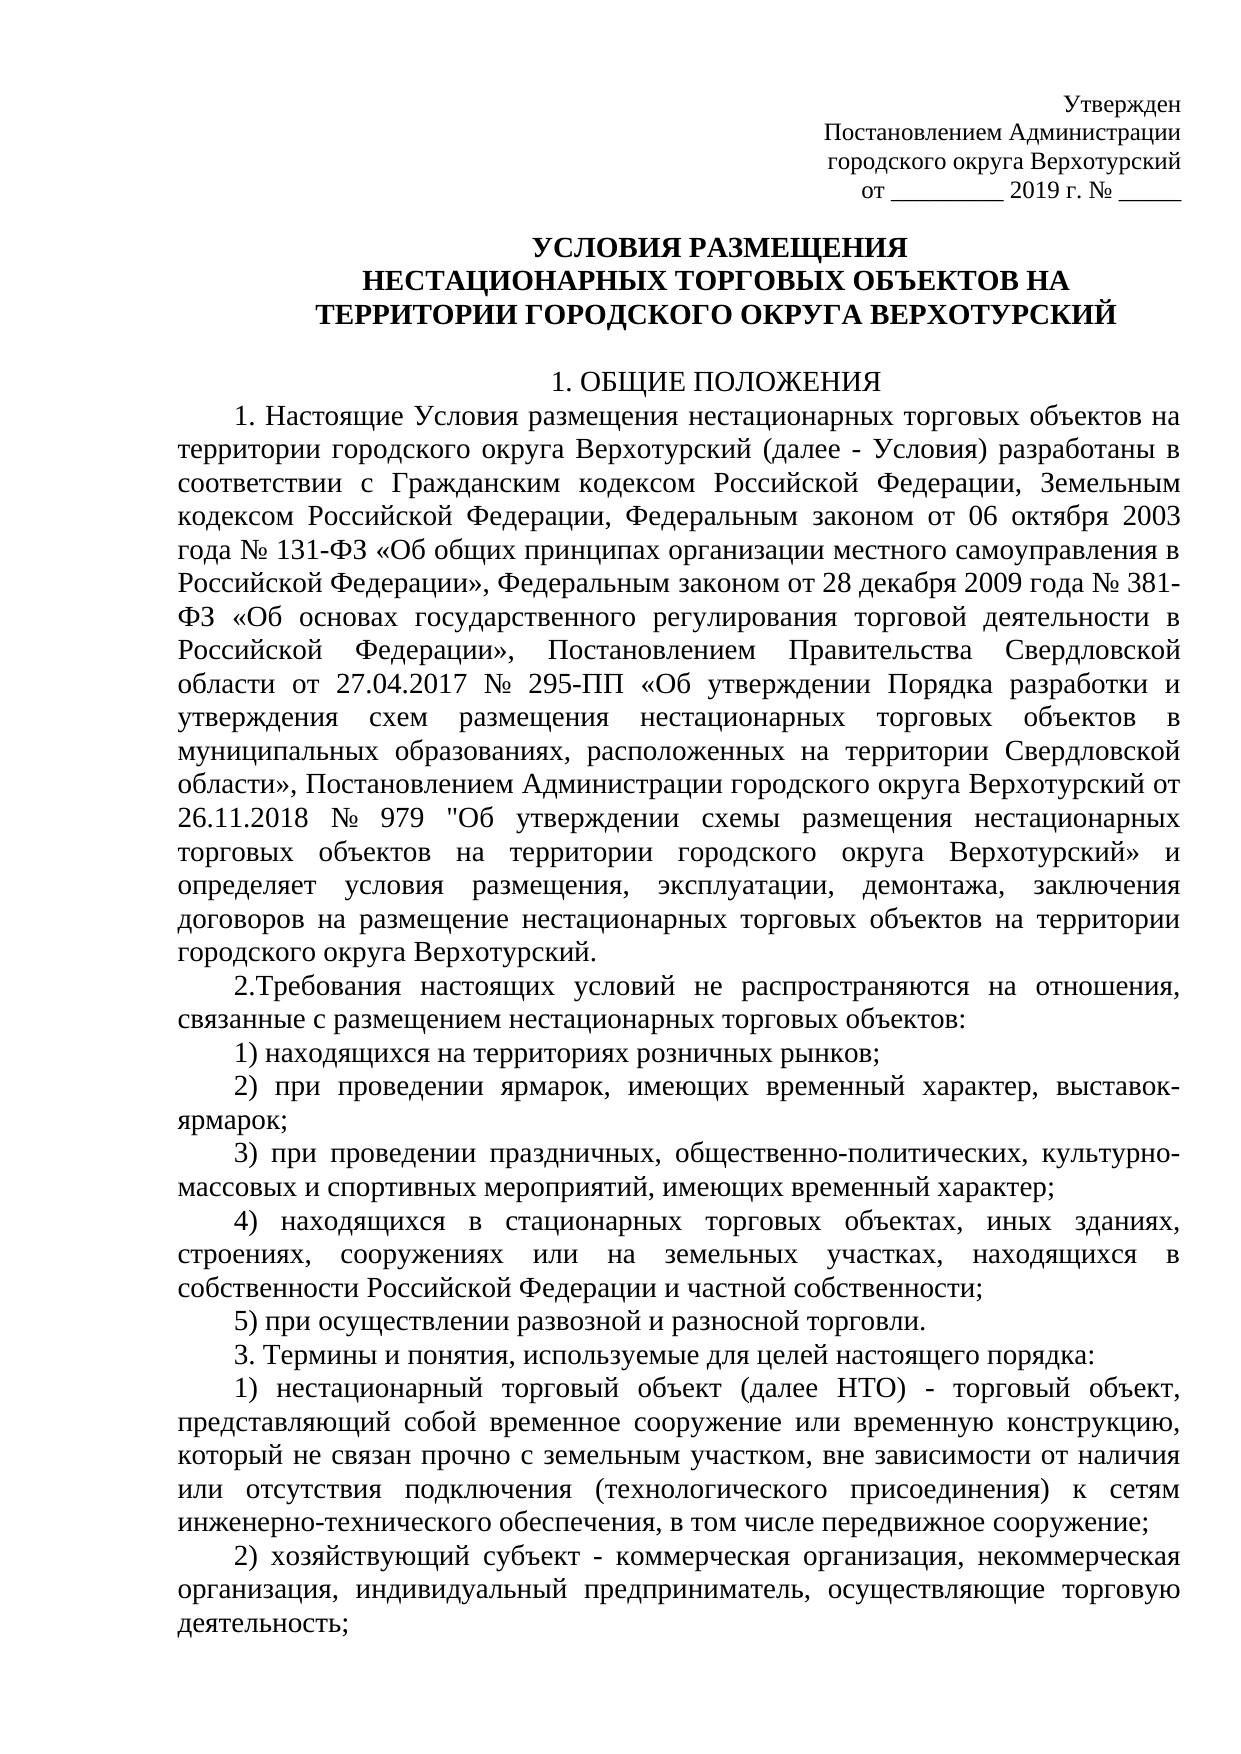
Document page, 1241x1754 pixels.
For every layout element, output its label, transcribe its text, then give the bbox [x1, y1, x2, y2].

text 1) нестационарный торговый объект (далее НТО) - торговый объект, представляющий собой временное сооружение или временную конструкцию, который не связан прочно с земельным участком, вне зависимости от наличия или отсутствия подключения (технологического присоединения) к сетям инженерно-технического обеспечения, в том числе передвижное сооружение; [177, 1370, 1181, 1538]
text 1. ОБЩИЕ ПОЛОЖЕНИЯ [177, 364, 1181, 398]
text от _________ 2019 г. № _____ [177, 175, 1181, 204]
text 2) хозяйствующий субъект - коммерческая организация, некоммерческая организация, индивидуальный предприниматель, осуществляющие торговую деятельность; [177, 1538, 1181, 1639]
title НЕСТАЦИОНАРНЫХ ТОРГОВЫХ ОБЪЕКТОВ НА [177, 263, 1181, 297]
text 5) при осуществлении развозной и разносной торговли. [177, 1303, 1181, 1337]
text 3) при проведении праздничных, общественно-политических, культурно-массовых и спортивных мероприятий, имеющих временный характер; [177, 1136, 1181, 1203]
title УСЛОВИЯ РАЗМЕЩЕНИЯ [177, 230, 1181, 263]
text 2) при проведении ярмарок, имеющих временный характер, выставок-ярмарок; [177, 1068, 1181, 1136]
text 3. Термины и понятия, используемые для целей настоящего порядка: [177, 1337, 1181, 1370]
text 1) находящихся на территориях розничных рынков; [177, 1035, 1181, 1068]
text 2.Требования настоящих условий не распространяются на отношения, связанные с размещением нестационарных торговых объектов: [177, 968, 1181, 1035]
text Постановлением Администрации [177, 117, 1181, 146]
text Утвержден [177, 89, 1181, 117]
text городского округа Верхотурский [177, 146, 1181, 175]
text 4) находящихся в стационарных торговых объектах, иных зданиях, строениях, сооружениях или на земельных участках, находящихся в собственности Российской Федерации и частной собственности; [177, 1203, 1181, 1303]
text 1. Настоящие Условия размещения нестационарных торговых объектов на территории городского округа Верхотурский (далее - Условия) разработаны в соответствии с Гражданским кодексом Российской Федерации, Земельным кодексом Российской Федерации, Федеральным законом от 06 октября 2003 года № 131-ФЗ «Об общих принципах организации местного самоуправления в Российской Федерации», Федеральным законом от 28 декабря 2009 года № 381-ФЗ «Об основах государственного регулирования торговой деятельности в Российской Федерации», Постановлением Правительства Свердловской области от 27.04.2017 № 295-ПП «Об утверждении Порядка разработки и утверждения схем размещения нестационарных торговых объектов в муниципальных образованиях, расположенных на территории Свердловской области», Постановлением Администрации городского округа Верхотурский от 26.11.2018 № 979 "Об утверждении схемы размещения нестационарных торговых объектов на территории городского округа Верхотурский» и определяет условия размещения, эксплуатации, демонтажа, заключения договоров на размещение нестационарных торговых объектов на территории городского округа Верхотурский. [177, 398, 1181, 968]
title ТЕРРИТОРИИ ГОРОДСКОГО ОКРУГА ВЕРХОТУРСКИЙ [177, 297, 1181, 331]
